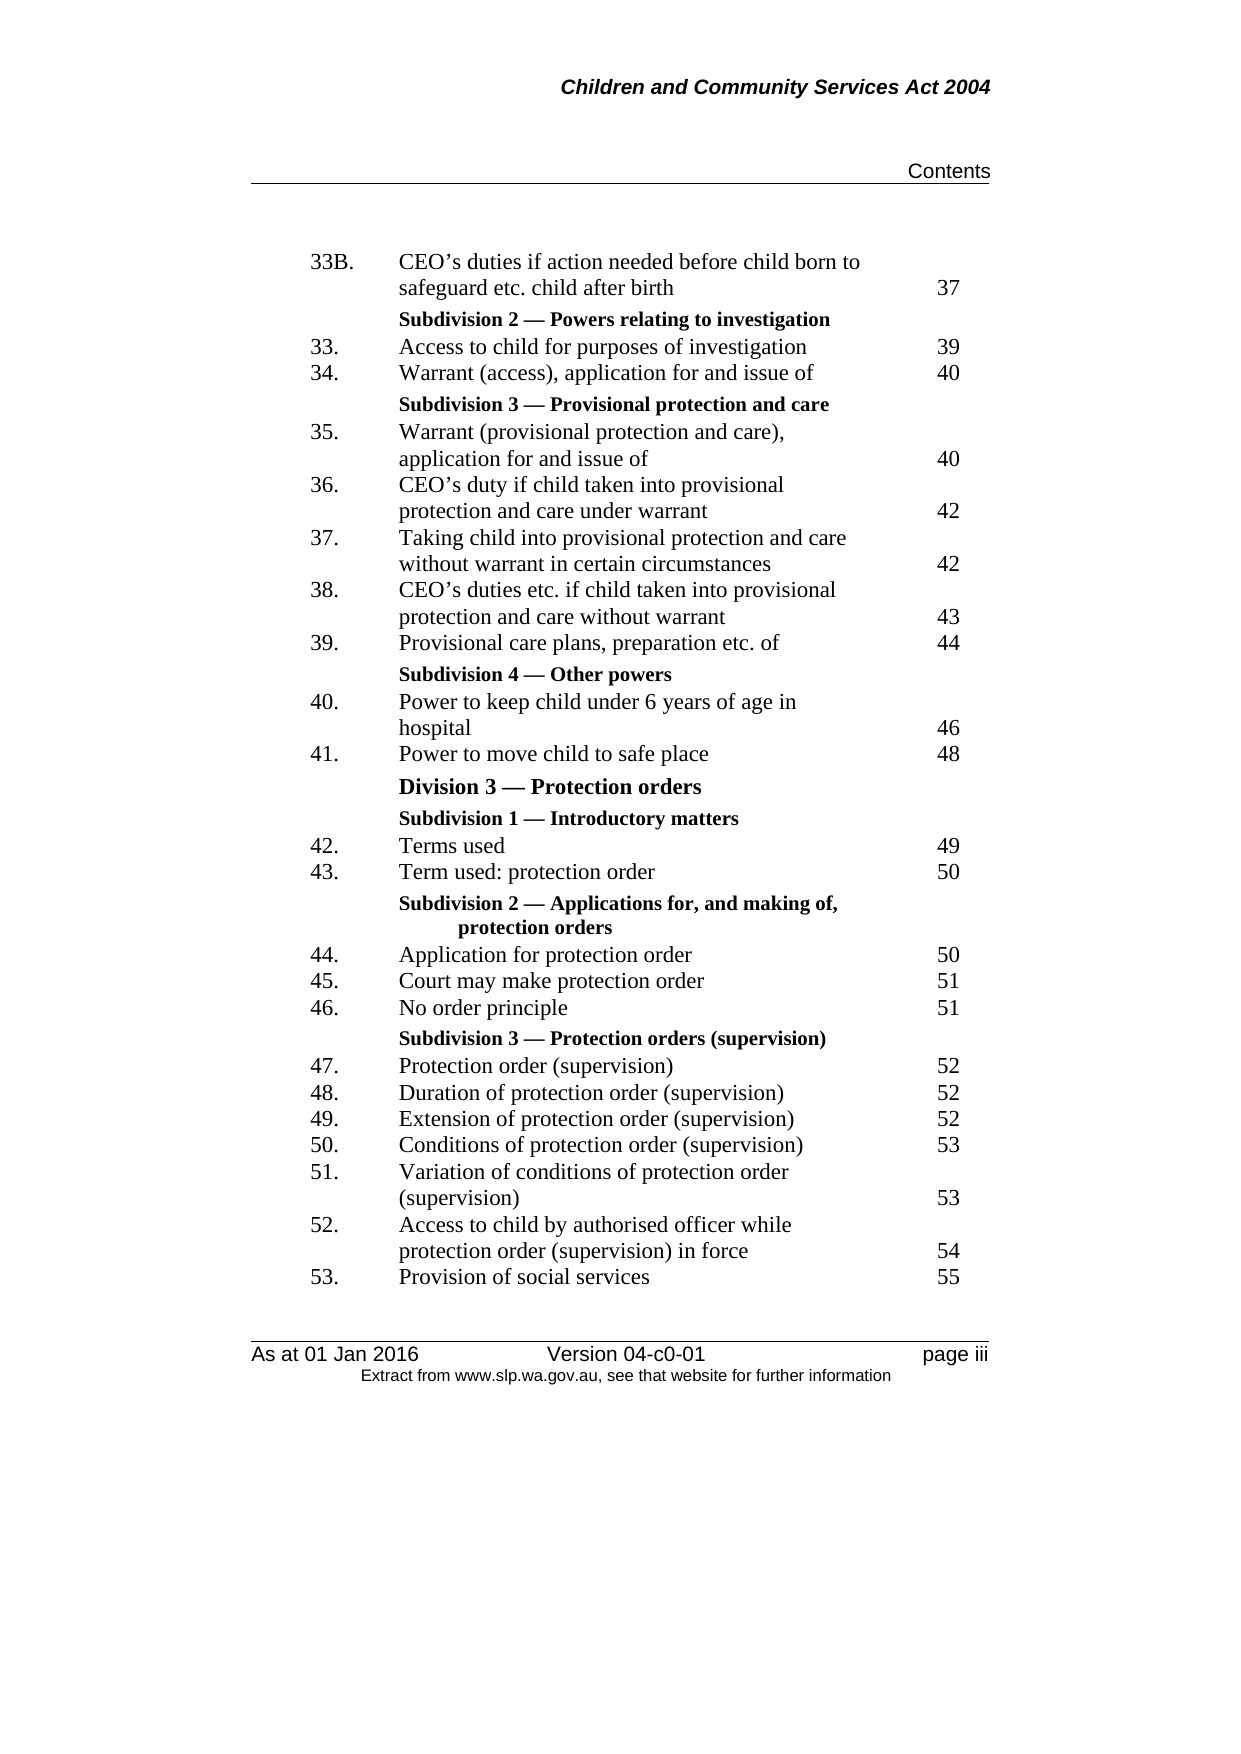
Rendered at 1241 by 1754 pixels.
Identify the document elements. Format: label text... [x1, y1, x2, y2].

text 39. Provisional care plans, preparation etc. of 44 [310, 629, 871, 655]
text Subdivision 3 — Provisional protection and care [399, 392, 871, 416]
text 47. Protection order (supervision) 52 [310, 1052, 871, 1079]
text 33B. CEO’s duties if action needed before child born to safeguard etc. child after birth 37 [310, 248, 871, 301]
text 48. Duration of protection order (supervision) 52 [310, 1079, 871, 1105]
text 35. Warrant (provisional protection and care), application for and issue of 40 [310, 418, 871, 471]
text 49. Extension of protection order (supervision) 52 [310, 1105, 871, 1132]
text 33. Access to child for purposes of investigation 39 [310, 333, 871, 359]
text Subdivision 2 — Applications for, and making of, protection orders [399, 891, 871, 939]
text 50. Conditions of protection order (supervision) 53 [310, 1132, 871, 1158]
text 37. Taking child into provisional protection and care without warrant in certain circumstances 42 [310, 524, 871, 576]
text 34. Warrant (access), application for and issue of 40 [310, 359, 871, 386]
text 41. Power to move child to safe place 48 [310, 741, 871, 767]
text 43. Term used: protection order 50 [310, 858, 871, 884]
text 53. Provision of social services 55 [310, 1263, 871, 1290]
text Subdivision 4 — Other powers [399, 662, 871, 686]
text 40. Power to keep child under 6 years of age in hospital 46 [310, 688, 871, 741]
text 45. Court may make protection order 51 [310, 967, 871, 994]
text 38. CEO’s duties etc. if child taken into provisional protection and care without warrant 43 [310, 576, 871, 629]
text Subdivision 2 — Powers relating to investigation [399, 307, 871, 331]
text 46. No order principle 51 [310, 994, 871, 1020]
text Subdivision 1 — Introductory matters [399, 806, 871, 830]
text Subdivision 3 — Protection orders (supervision) [399, 1026, 871, 1050]
text 42. Terms used 49 [310, 832, 871, 858]
text 36. CEO’s duty if child taken into provisional protection and care under warrant 42 [310, 471, 871, 524]
text 52. Access to child by authorised officer while protection order (supervision) in force 54 [310, 1211, 871, 1263]
text Division 3 — Protection orders [399, 773, 871, 799]
text 44. Application for protection order 50 [310, 941, 871, 967]
text 51. Variation of conditions of protection order (supervision) 53 [310, 1158, 871, 1211]
